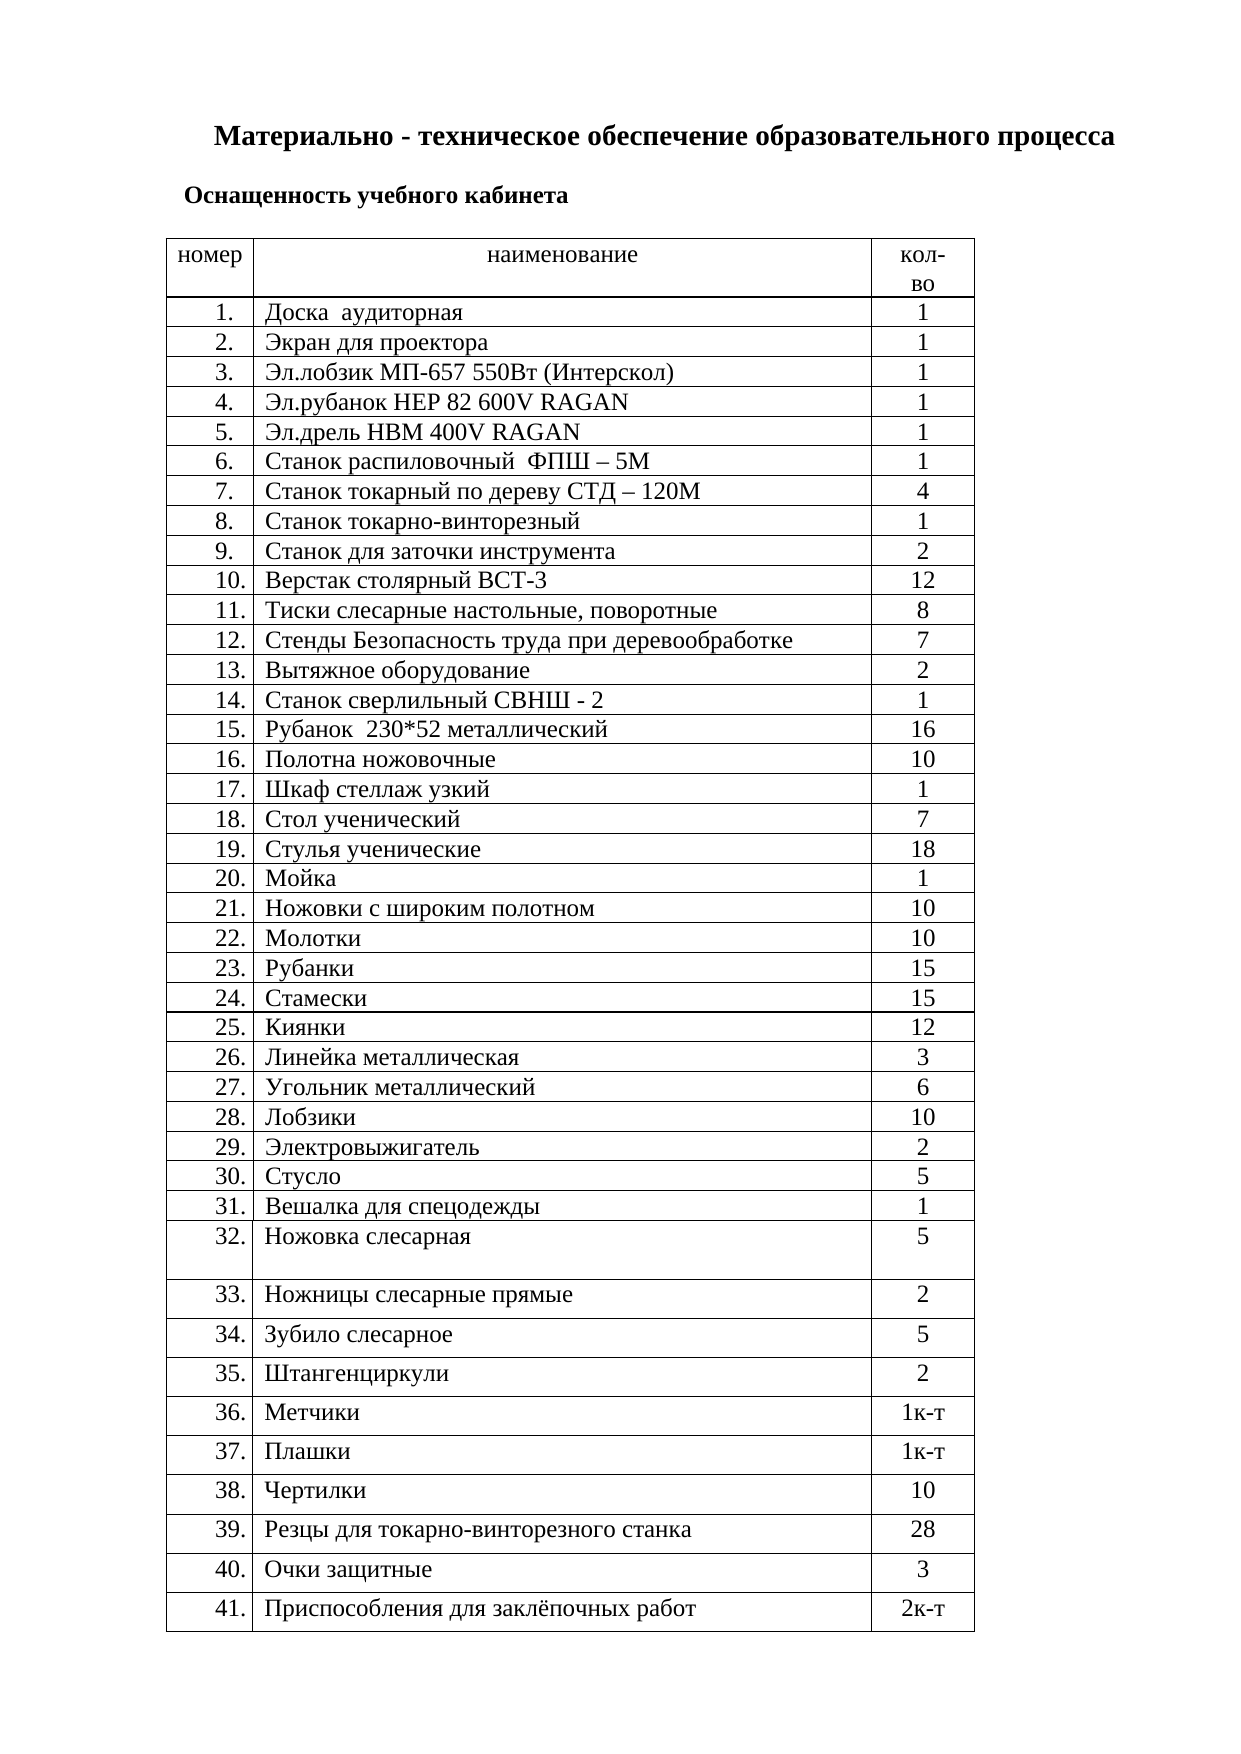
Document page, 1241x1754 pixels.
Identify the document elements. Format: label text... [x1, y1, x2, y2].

table_cell 12 [872, 1013, 974, 1041]
table_cell 1 [872, 1191, 974, 1220]
table_cell 15 [872, 983, 974, 1011]
table_cell [167, 357, 253, 386]
table_cell 7 [872, 625, 974, 654]
table_cell Рубанки [254, 953, 871, 982]
table_cell Вытяжное оборудование [254, 655, 871, 684]
table_cell Стол ученический [254, 804, 871, 833]
table_cell Ножницы слесарные прямые [253, 1280, 871, 1318]
table_cell 1 [872, 417, 974, 445]
table_cell [167, 1397, 252, 1435]
table_cell Молотки [254, 923, 871, 952]
table_cell Станок распиловочный ФПШ – 5М [254, 446, 871, 475]
table_cell 1 [872, 298, 974, 326]
table_cell 2 [872, 655, 974, 684]
table_cell [167, 1132, 253, 1160]
table_header кол- во [872, 239, 974, 296]
table_cell Стулья ученические [254, 834, 871, 862]
table_cell [167, 834, 253, 862]
table_cell 1 [872, 327, 974, 356]
table_cell Станок токарный по дереву СТД – 120М [254, 476, 871, 505]
table_cell [167, 1013, 253, 1041]
table_cell [167, 1042, 253, 1071]
table_cell 10 [872, 893, 974, 922]
table_cell Шкаф стеллаж узкий [254, 774, 871, 803]
table_cell [167, 953, 253, 982]
table_cell [167, 1475, 252, 1513]
table_cell Стамески [254, 983, 871, 1011]
table_cell [167, 655, 253, 684]
table_cell [167, 1436, 252, 1474]
table_cell Очки защитные [253, 1554, 871, 1592]
table_cell Стенды Безопасность труда при деревообработке [254, 625, 871, 654]
table_cell [167, 1515, 252, 1553]
table_cell Рубанок 230*52 металлический [254, 715, 871, 743]
table_cell 1 [872, 446, 974, 475]
table_cell [167, 1072, 253, 1101]
table_cell Резцы для токарно-винторезного станка [253, 1515, 871, 1553]
table_cell Чертилки [253, 1475, 871, 1513]
table_cell [167, 715, 253, 743]
table_cell 2 [872, 1132, 974, 1160]
text Материально - техническое обеспечение образовательного процесса [177, 118, 1152, 152]
table_cell 2 [872, 1280, 974, 1318]
table_cell 28 [872, 1515, 974, 1553]
table_header номер [167, 239, 253, 296]
table_cell Эл.дрель HBM 400V RAGAN [254, 417, 871, 445]
table_cell 2к-т [872, 1593, 974, 1631]
table_cell [167, 1358, 252, 1396]
table_cell [167, 1554, 252, 1592]
table_cell [167, 893, 253, 922]
table_cell 1к-т [872, 1397, 974, 1435]
table_cell 1 [872, 685, 974, 713]
table_cell [167, 506, 253, 535]
table_cell 3 [872, 1554, 974, 1592]
table_cell [167, 417, 253, 445]
table_cell [167, 1280, 252, 1318]
table_cell Электровыжигатель [254, 1132, 871, 1160]
table_cell [167, 387, 253, 416]
table_cell 2 [872, 536, 974, 564]
table_cell Станок для заточки инструмента [254, 536, 871, 564]
table_cell 1 [872, 864, 974, 892]
table_cell Тиски слесарные настольные, поворотные [254, 595, 871, 624]
table_cell Эл.лобзик МП-657 550Вт (Интерскол) [254, 357, 871, 386]
table_cell Стусло [254, 1161, 871, 1190]
table_cell Метчики [253, 1397, 871, 1435]
table_cell 1 [872, 357, 974, 386]
table_cell Доска аудиторная [254, 298, 871, 326]
table_cell [167, 566, 253, 594]
table_cell 10 [872, 1102, 974, 1131]
table_cell Линейка металлическая [254, 1042, 871, 1071]
table_cell 3 [872, 1042, 974, 1071]
table_cell 2 [872, 1358, 974, 1396]
table_cell Вешалка для спецодежды [254, 1191, 871, 1220]
table_cell Мойка [254, 864, 871, 892]
table_cell 6 [872, 1072, 974, 1101]
table_cell [167, 476, 253, 505]
table_cell Эл.рубанок НЕР 82 600V RAGAN [254, 387, 871, 416]
table_cell Штангенциркули [253, 1358, 871, 1396]
table_cell 1к-т [872, 1436, 974, 1474]
table_cell 5 [872, 1161, 974, 1190]
table_cell [167, 1319, 252, 1357]
table_cell Киянки [254, 1013, 871, 1041]
table_cell Зубило слесарное [253, 1319, 871, 1357]
table_cell 16 [872, 715, 974, 743]
table_cell [167, 327, 253, 356]
table_cell 1 [872, 774, 974, 803]
table_cell [167, 1102, 253, 1131]
table_cell [167, 1593, 252, 1631]
table_cell 10 [872, 744, 974, 773]
table_cell 8 [872, 595, 974, 624]
table_cell 1 [872, 506, 974, 535]
table_cell Верстак столярный ВСТ-3 [254, 566, 871, 594]
table_cell [167, 983, 253, 1011]
table_cell Ножовки с широким полотном [254, 893, 871, 922]
table_cell Станок сверлильный СВНШ - 2 [254, 685, 871, 713]
table_cell [167, 625, 253, 654]
table_cell [167, 744, 253, 773]
table_cell 12 [872, 566, 974, 594]
table_cell [167, 923, 253, 952]
table_cell 15 [872, 953, 974, 982]
table_cell Экран для проектора [254, 327, 871, 356]
table_cell [167, 804, 253, 833]
table_cell Станок токарно-винторезный [254, 506, 871, 535]
table_cell 5 [872, 1319, 974, 1357]
table_cell Плашки [253, 1436, 871, 1474]
table_cell [167, 298, 253, 326]
table_cell 4 [872, 476, 974, 505]
table_cell Полотна ножовочные [254, 744, 871, 773]
text Оснащенность учебного кабинета [177, 180, 1152, 209]
table_cell [167, 864, 253, 892]
table_cell [167, 536, 253, 564]
table_cell 5 [872, 1221, 974, 1278]
table_cell [167, 1191, 253, 1220]
table_cell Ножовка слесарная [253, 1221, 871, 1278]
table_cell [167, 1221, 252, 1278]
table_cell Угольник металлический [254, 1072, 871, 1101]
table_cell 10 [872, 923, 974, 952]
table_cell 7 [872, 804, 974, 833]
table_cell [167, 1161, 253, 1190]
table_cell Приспособления для заклёпочных работ [253, 1593, 871, 1631]
table_cell [167, 685, 253, 713]
table_cell 10 [872, 1475, 974, 1513]
table_cell [167, 774, 253, 803]
table_cell [167, 446, 253, 475]
table_cell 18 [872, 834, 974, 862]
table_header наименование [254, 239, 871, 296]
table_cell 1 [872, 387, 974, 416]
table_cell Лобзики [254, 1102, 871, 1131]
table_cell [167, 595, 253, 624]
